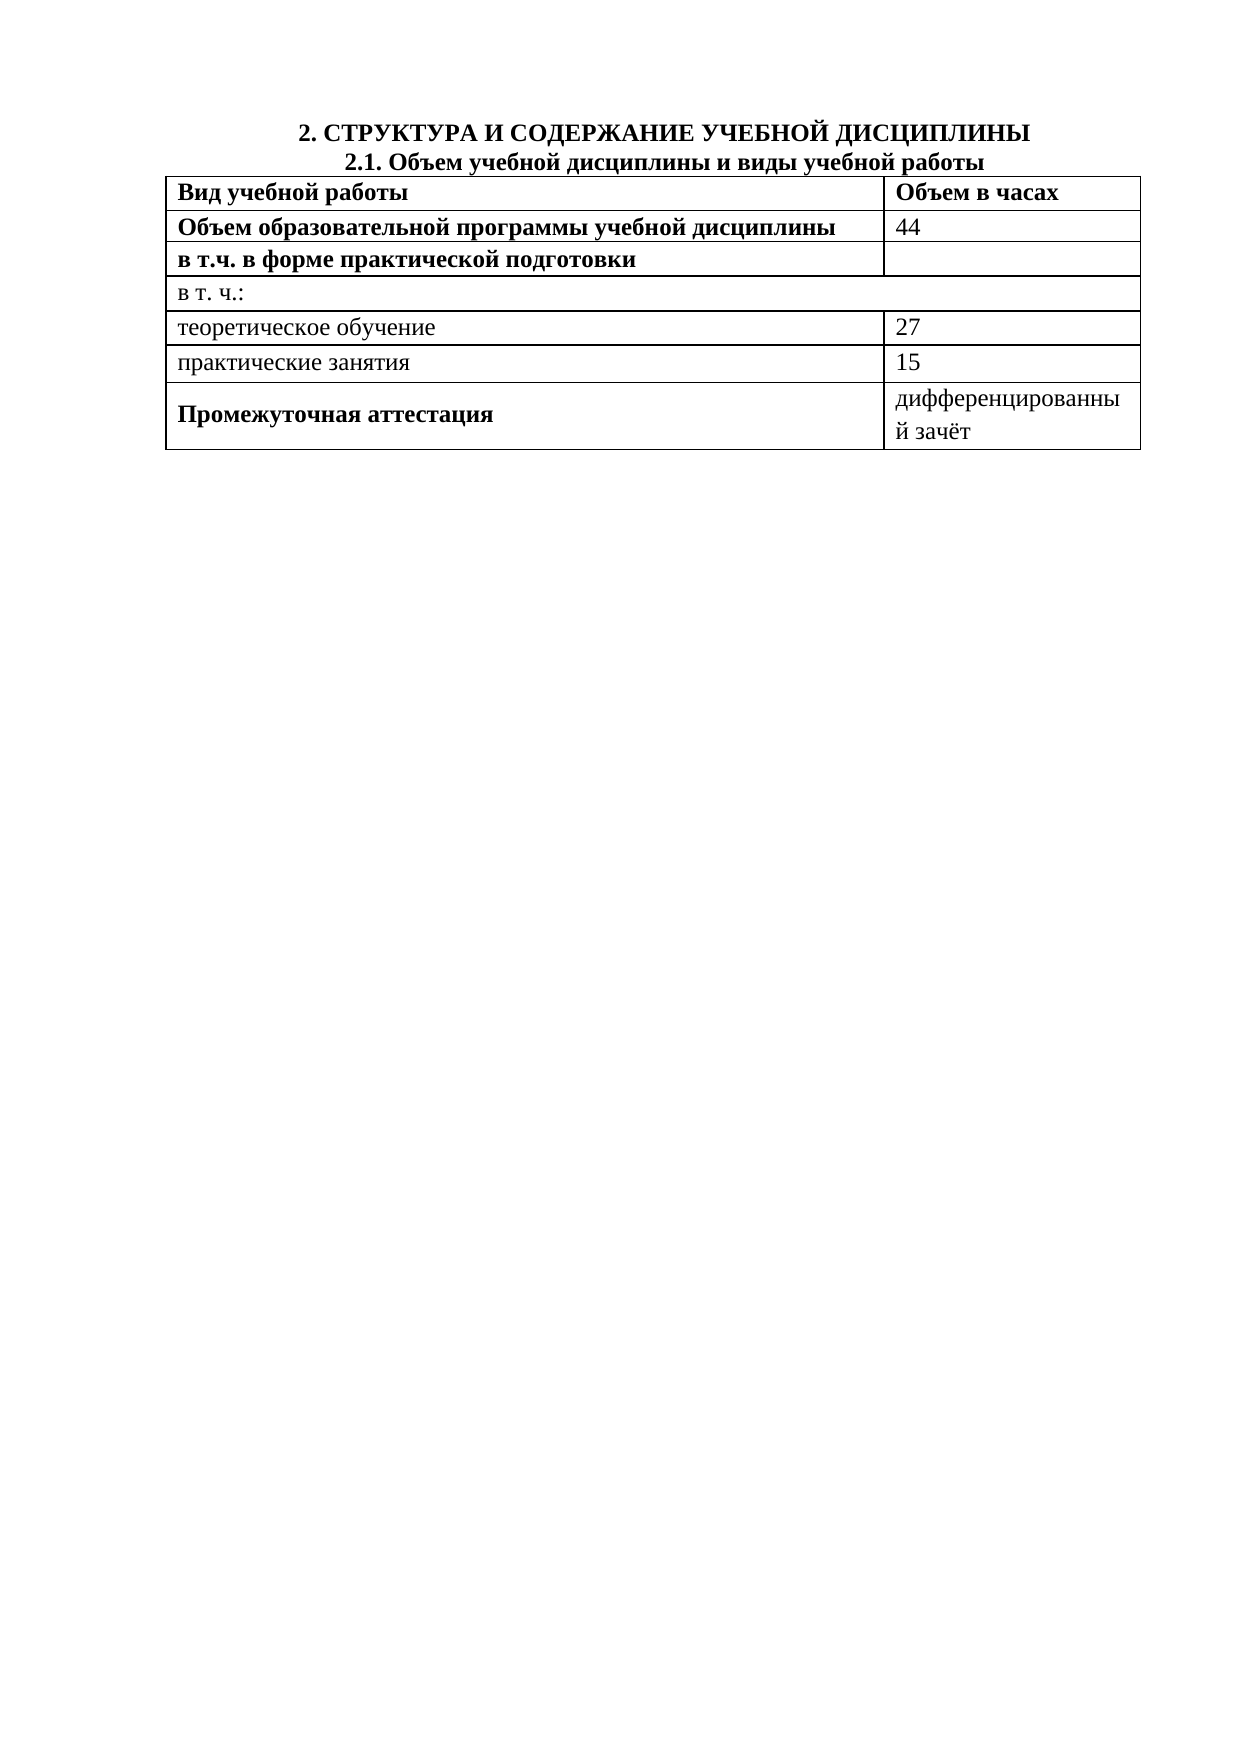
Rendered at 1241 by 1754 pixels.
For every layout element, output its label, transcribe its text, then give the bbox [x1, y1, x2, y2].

text 2.1. Объем учебной дисциплины и виды учебной работы [177, 147, 1152, 176]
table_cell [885, 242, 1140, 275]
table_cell практические занятия [167, 346, 883, 381]
table_header Вид учебной работы [167, 177, 883, 210]
table_cell дифференцированный зачёт [885, 383, 1140, 449]
table_cell 44 [885, 211, 1140, 241]
table_cell Промежуточная аттестация [167, 383, 883, 449]
table_cell 15 [885, 346, 1140, 381]
table_cell теоретическое обучение [167, 312, 883, 344]
table_cell Объем образовательной программы учебной дисциплины [167, 211, 883, 241]
table_cell в т.ч. в форме практической подготовки [167, 242, 883, 275]
table_header Объем в часах [885, 177, 1140, 210]
text 2. СТРУКТУРА И СОДЕРЖАНИЕ УЧЕБНОЙ ДИСЦИПЛИНЫ [177, 118, 1152, 147]
table_cell 27 [885, 312, 1140, 344]
table_cell в т. ч.: [167, 277, 1140, 310]
